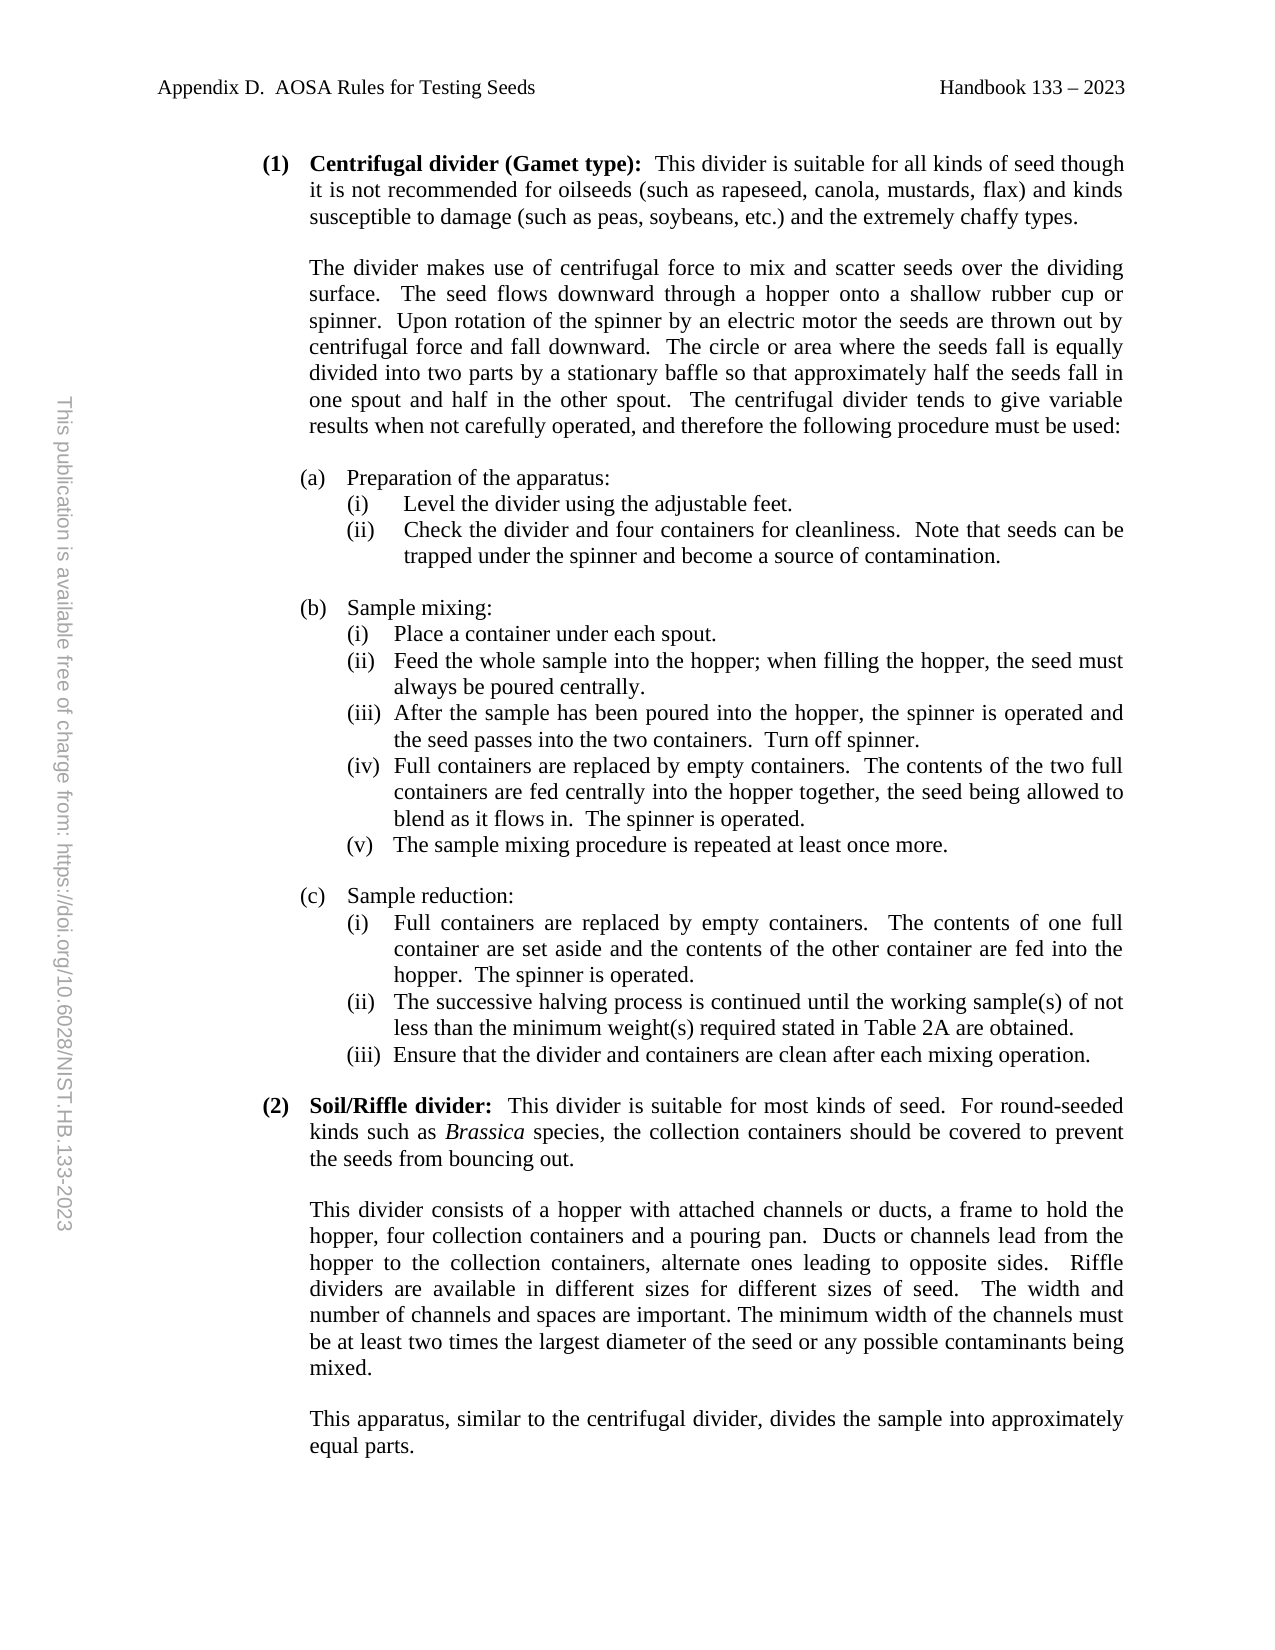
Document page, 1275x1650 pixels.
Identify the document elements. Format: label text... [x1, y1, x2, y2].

text (ii) Check the divider and four containers for cleanliness. Note that seeds can be trapped under the spinner and become a source of contamination. [346, 516, 1125, 569]
text (iii) After the sample has been poured into the hopper, the spinner is operated and the seed passes into the two containers. Turn off spinner. [347, 699, 1125, 752]
text (b) Sample mixing: [300, 594, 1125, 620]
text (a) Preparation of the apparatus: [300, 463, 1125, 490]
text (ii) Feed the whole sample into the hopper; when filling the hopper, the seed must always be poured centrally. [347, 647, 1125, 699]
text (ii) The successive halving process is continued until the working sample(s) of not less than the minimum weight(s) required stated in Table 2A are obtained. [347, 988, 1125, 1041]
list Soil/Riffle divider: This divider is suitable for most kinds of seed. For round-seeded kinds such as Brassica species, the collection containers should be covered to prevent the seeds from bouncing out. [262, 1092, 1125, 1171]
text This apparatus, similar to the centrifugal divider, divides the sample into approximately equal parts. [309, 1406, 1125, 1458]
text (iv) Full containers are replaced by empty containers. The contents of the two full containers are fed centrally into the hopper together, the seed being allowed to blend as it flows in. The spinner is operated. [347, 752, 1125, 831]
text (i) Level the divider using the adjustable feet. [347, 490, 1125, 516]
text This divider consists of a hopper with attached channels or ducts, a frame to hold the hopper, four collection containers and a pouring pan. Ducts or channels lead from the hopper to the collection containers, alternate ones leading to opposite sides. Riffle dividers are available in different sizes for different sizes of seed. The width and number of channels and spaces are important. The minimum width of the channels must be at least two times the largest diameter of the seed or any possible contaminants being mixed. [309, 1196, 1125, 1381]
text (i) Full containers are replaced by empty containers. The contents of one full container are set aside and the contents of the other container are fed into the hopper. The spinner is operated. [347, 909, 1125, 988]
text (i) Place a container under each spout. [347, 620, 1125, 647]
text (iii) Ensure that the divider and containers are clean after each mixing operation. [346, 1041, 1125, 1067]
list Centrifugal divider (Gamet type): This divider is suitable for all kinds of seed though it is not recommended for oilseeds (such as rapeseed, canola, mustards, flax) and kinds susceptible to damage (such as peas, soybeans, etc.) and the extremely chaffy types. [262, 150, 1125, 229]
text The divider makes use of centrifugal force to mix and scatter seeds over the dividing surface. The seed flows downward through a hopper onto a shallow rubber cup or spinner. Upon rotation of the spinner by an electric motor the seeds are thrown out by centrifugal force and fall downward. The circle or area where the seeds fall is equally divided into two parts by a stationary baffle so that approximately half the seeds fall in one spout and half in the other spout. The centrifugal divider tends to give variable results when not carefully operated, and therefore the following procedure must be used: [309, 254, 1125, 438]
text (c) Sample reduction: [300, 882, 1125, 909]
text (v) The sample mixing procedure is repeated at least once more. [346, 831, 1125, 857]
